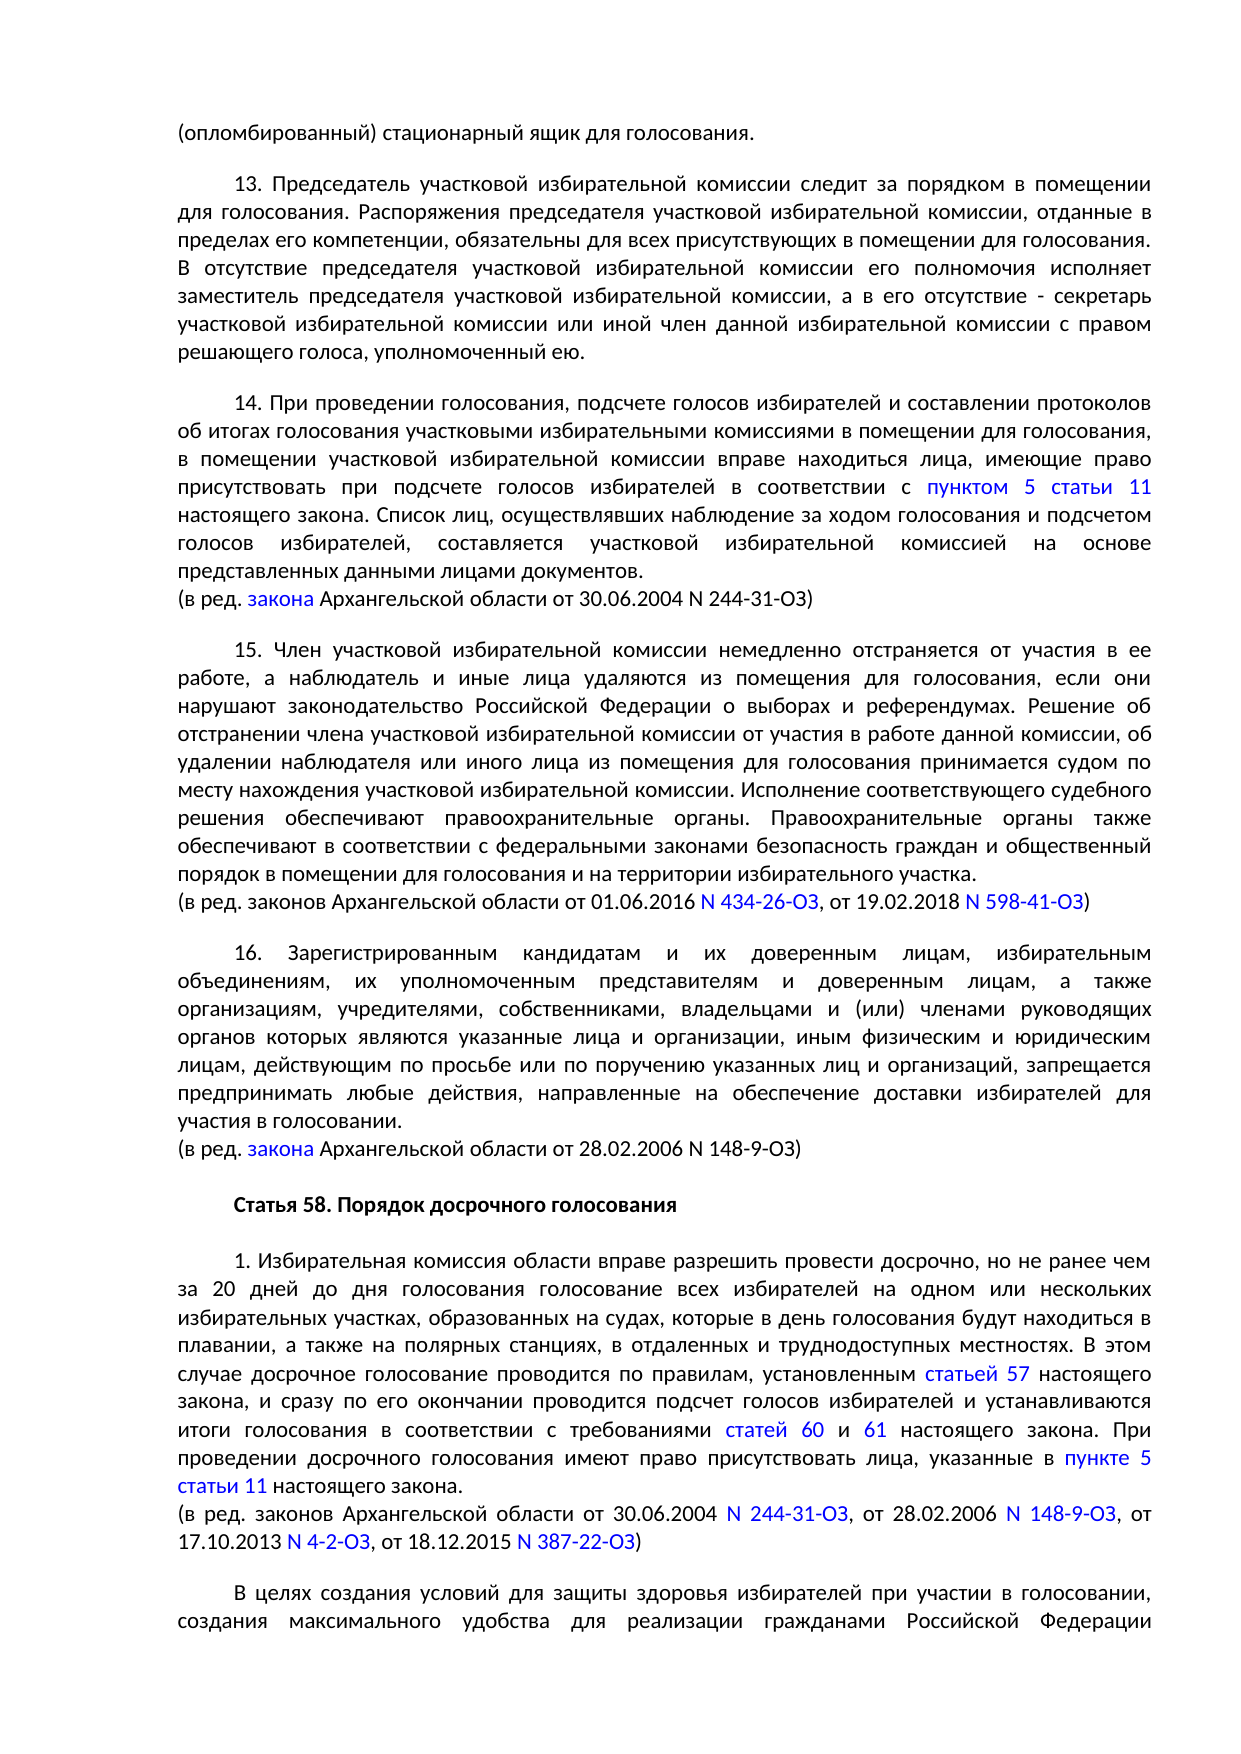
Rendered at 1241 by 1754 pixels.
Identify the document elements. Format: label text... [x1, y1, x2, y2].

text (в ред. закона Архангельской области от 30.06.2004 N 244-31-ОЗ) [177, 584, 1152, 612]
text (в ред. закона Архангельской области от 28.02.2006 N 148-9-ОЗ) [177, 1134, 1152, 1162]
title Статья 58. Порядок досрочного голосования [177, 1191, 1152, 1218]
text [177, 1578, 1152, 1634]
text 13. Председатель участковой избирательной комиссии следит за порядком в помещении для голосования. Распоряжения председателя участковой избирательной комиссии, отданные в пределах его компетенции, обязательны для всех присутствующих в помещении для голосования. В отсутствие председателя участковой избирательной комиссии его полномочия исполняет заместитель председателя участковой избирательной комиссии, а в его отсутствие - секретарь участковой избирательной комиссии или иной член данной избирательной комиссии с правом решающего голоса, уполномоченный ею. [177, 169, 1152, 365]
text 14. При проведении голосования, подсчете голосов избирателей и составлении протоколов об итогах голосования участковыми избирательными комиссиями в помещении для голосования, в помещении участковой избирательной комиссии вправе находиться лица, имеющие право присутствовать при подсчете голосов избирателей в соответствии с пунктом 5 статьи 11 настоящего закона. Список лиц, осуществлявших наблюдение за ходом голосования и подсчетом голосов избирателей, составляется участковой избирательной комиссией на основе представленных данными лицами документов. [177, 388, 1152, 584]
text (в ред. законов Архангельской области от 30.06.2004 N 244-31-ОЗ, от 28.02.2006 N 148-9-ОЗ, от 17.10.2013 N 4-2-ОЗ, от 18.12.2015 N 387-22-ОЗ) [177, 1499, 1152, 1555]
text 15. Член участковой избирательной комиссии немедленно отстраняется от участия в ее работе, а наблюдатель и иные лица удаляются из помещения для голосования, если они нарушают законодательство Российской Федерации о выборах и референдумах. Решение об отстранении члена участковой избирательной комиссии от участия в работе данной комиссии, об удалении наблюдателя или иного лица из помещения для голосования принимается судом по месту нахождения участковой избирательной комиссии. Исполнение соответствующего судебного решения обеспечивают правоохранительные органы. Правоохранительные органы также обеспечивают в соответствии с федеральными законами безопасность граждан и общественный порядок в помещении для голосования и на территории избирательного участка. [177, 635, 1152, 887]
text 16. Зарегистрированным кандидатам и их доверенным лицам, избирательным объединениям, их уполномоченным представителям и доверенным лицам, а также организациям, учредителями, собственниками, владельцами и (или) членами руководящих органов которых являются указанные лица и организации, иным физическим и юридическим лицам, действующим по просьбе или по поручению указанных лиц и организаций, запрещается предпринимать любые действия, направленные на обеспечение доставки избирателей для участия в голосовании. [177, 938, 1152, 1134]
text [177, 118, 1152, 146]
text (в ред. законов Архангельской области от 01.06.2016 N 434-26-ОЗ, от 19.02.2018 N 598-41-ОЗ) [177, 887, 1152, 915]
text 1. Избирательная комиссия области вправе разрешить провести досрочно, но не ранее чем за 20 дней до дня голосования голосование всех избирателей на одном или нескольких избирательных участках, образованных на судах, которые в день голосования будут находиться в плавании, а также на полярных станциях, в отдаленных и труднодоступных местностях. В этом случае досрочное голосование проводится по правилам, установленным статьей 57 настоящего закона, и сразу по его окончании проводится подсчет голосов избирателей и устанавливаются итоги голосования в соответствии с требованиями статей 60 и 61 настоящего закона. При проведении досрочного голосования имеют право присутствовать лица, указанные в пункте 5 статьи 11 настоящего закона. [177, 1247, 1152, 1499]
